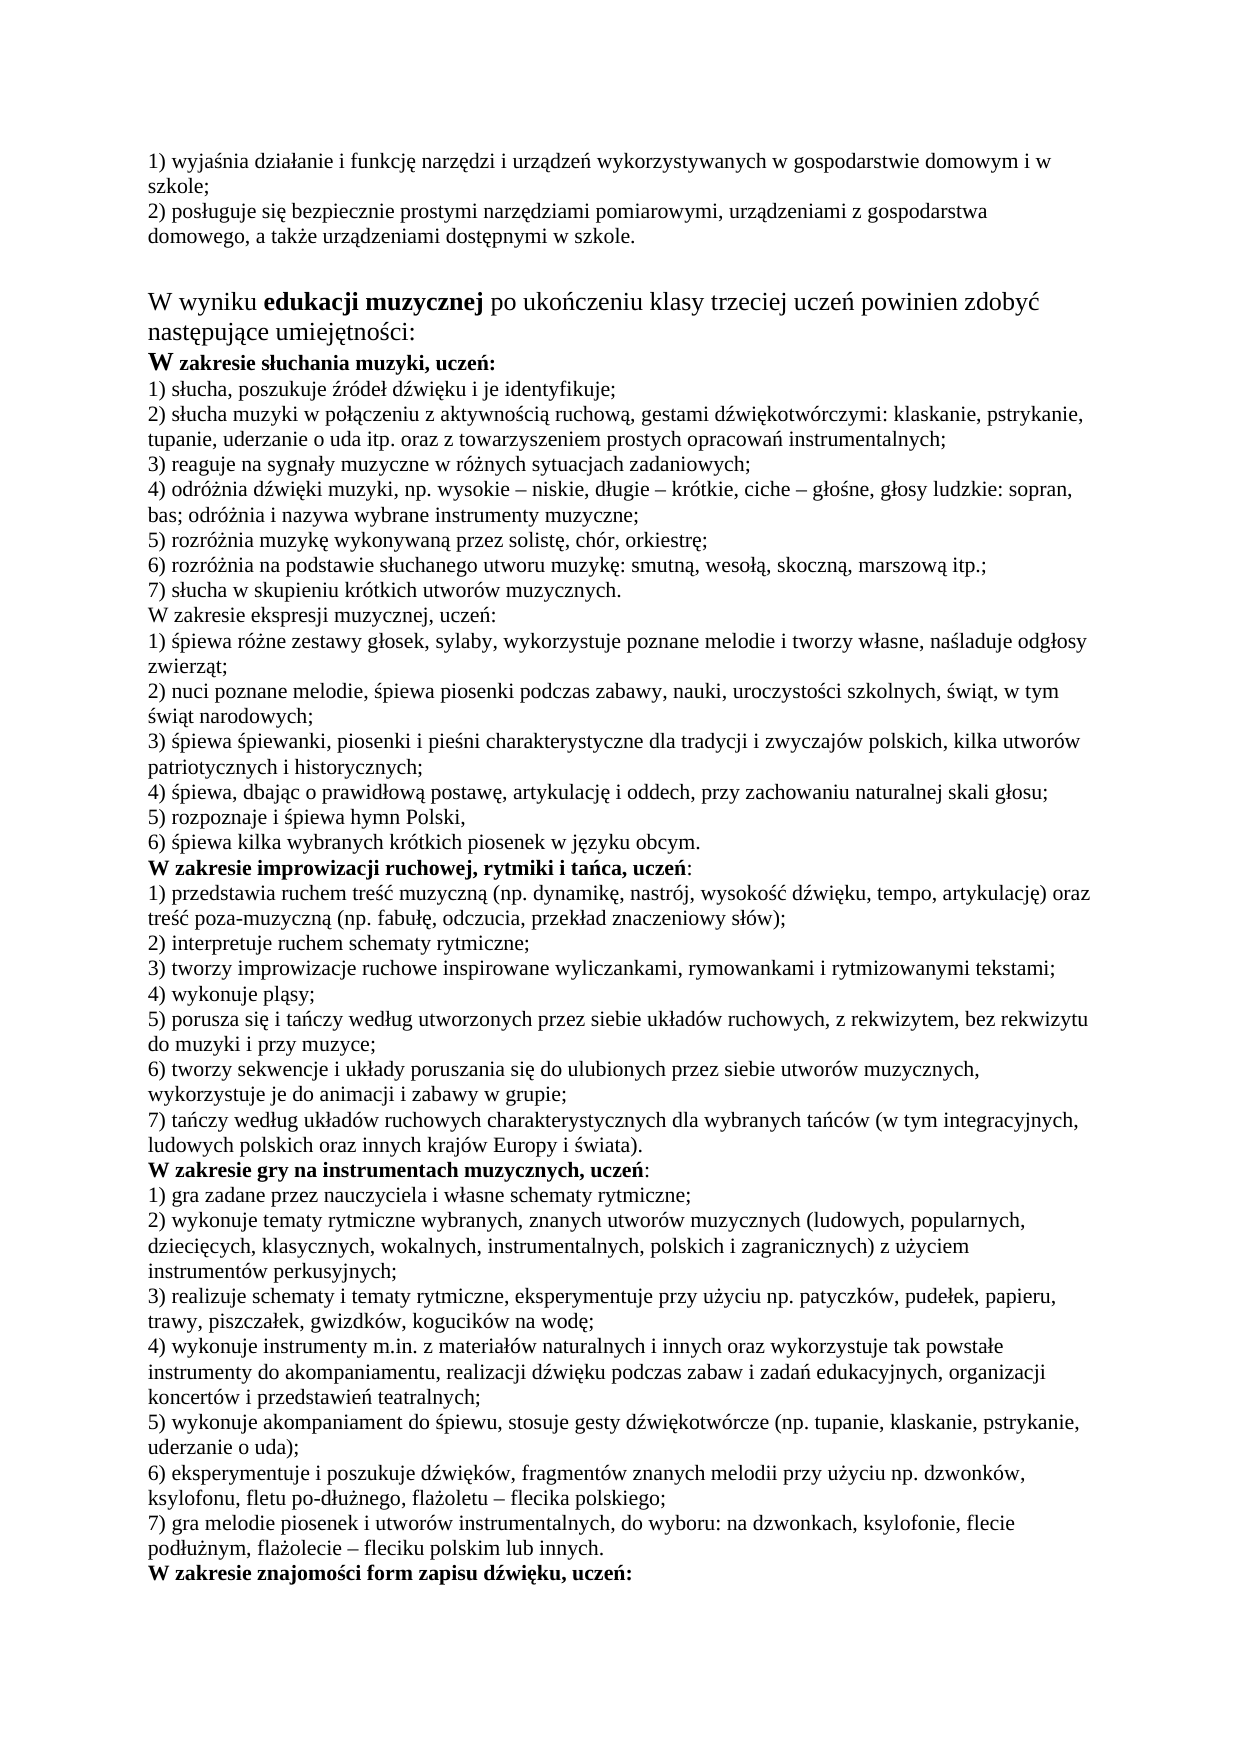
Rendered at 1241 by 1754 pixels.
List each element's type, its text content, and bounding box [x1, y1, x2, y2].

text 3) śpiewa śpiewanki, piosenki i pieśni charakterystyczne dla tradycji i zwyczajów polskich, kilka utworów patriotycznych i historycznych; [148, 728, 1093, 779]
text 2) wykonuje tematy rytmiczne wybranych, znanych utworów muzycznych (ludowych, popularnych, dziecięcych, klasycznych, wokalnych, instrumentalnych, polskich i zagranicznych) z użyciem instrumentów perkusyjnych; [148, 1207, 1093, 1283]
text 4) odróżnia dźwięki muzyki, np. wysokie – niskie, długie – krótkie, ciche – głośne, głosy ludzkie: sopran, bas; odróżnia i nazywa wybrane instrumenty muzyczne; [148, 476, 1093, 527]
text 3) reaguje na sygnały muzyczne w różnych sytuacjach zadaniowych; [148, 451, 1093, 476]
text 5) porusza się i tańczy według utworzonych przez siebie układów ruchowych, z rekwizytem, bez rekwizytu do muzyki i przy muzyce; [148, 1006, 1093, 1056]
text 4) wykonuje pląsy; [148, 981, 1093, 1006]
text 3) tworzy improwizacje ruchowe inspirowane wyliczankami, rymowankami i rytmizowanymi tekstami; [148, 955, 1093, 981]
text 5) rozpoznaje i śpiewa hymn Polski, [148, 804, 1093, 829]
text 6) rozróżnia na podstawie słuchanego utworu muzykę: smutną, wesołą, skoczną, marszową itp.; [148, 552, 1093, 577]
text 3) realizuje schematy i tematy rytmiczne, eksperymentuje przy użyciu np. patyczków, pudełek, papieru, trawy, piszczałek, gwizdków, kogucików na wodę; [148, 1283, 1093, 1333]
text 1) słucha, poszukuje źródeł dźwięku i je identyfikuje; [148, 376, 1093, 401]
text 2) nuci poznane melodie, śpiewa piosenki podczas zabawy, nauki, uroczystości szkolnych, świąt, w tym świąt narodowych; [148, 678, 1093, 728]
text 2) posługuje się bezpiecznie prostymi narzędziami pomiarowymi, urządzeniami z gospodarstwa domowego, a także urządzeniami dostępnymi w szkole. [148, 198, 1093, 248]
text 1) wyjaśnia działanie i funkcję narzędzi i urządzeń wykorzystywanych w gospodarstwie domowym i w szkole; [148, 148, 1093, 198]
text 7) słucha w skupieniu krótkich utworów muzycznych. W zakresie ekspresji muzycznej, uczeń: [148, 577, 1093, 628]
text 6) eksperymentuje i poszukuje dźwięków, fragmentów znanych melodii przy użyciu np. dzwonków, ksylofonu, fletu po-dłużnego, flażoletu – flecika polskiego; [148, 1459, 1093, 1510]
text 2) słucha muzyki w połączeniu z aktywnością ruchową, gestami dźwiękotwórczymi: klaskanie, pstrykanie, tupanie, uderzanie o uda itp. oraz z towarzyszeniem prostych opracowań instrumentalnych; [148, 401, 1093, 451]
text 5) wykonuje akompaniament do śpiewu, stosuje gesty dźwiękotwórcze (np. tupanie, klaskanie, pstrykanie, uderzanie o uda); [148, 1409, 1093, 1459]
text 6) śpiewa kilka wybranych krótkich piosenek w języku obcym. [148, 829, 1093, 854]
text 4) śpiewa, dbając o prawidłową postawę, artykulację i oddech, przy zachowaniu naturalnej skali głosu; [148, 779, 1093, 804]
text 6) tworzy sekwencje i układy poruszania się do ulubionych przez siebie utworów muzycznych, wykorzystuje je do animacji i zabawy w grupie; [148, 1056, 1093, 1107]
text 1) gra zadane przez nauczyciela i własne schematy rytmiczne; [148, 1182, 1093, 1207]
text 7) tańczy według układów ruchowych charakterystycznych dla wybranych tańców (w tym integracyjnych, ludowych polskich oraz innych krajów Europy i świata). W zakresie gry na instrumentach muzycznych, uczeń: [148, 1107, 1093, 1182]
text 7) gra melodie piosenek i utworów instrumentalnych, do wyboru: na dzwonkach, ksylofonie, flecie podłużnym, flażolecie – fleciku polskim lub innych. W zakresie znajomości form zapisu dźwięku, uczeń: [148, 1510, 1093, 1586]
text 4) wykonuje instrumenty m.in. z materiałów naturalnych i innych oraz wykorzystuje tak powstałe instrumenty do akompaniamentu, realizacji dźwięku podczas zabaw i zadań edukacyjnych, organizacji koncertów i przedstawień teatralnych; [148, 1333, 1093, 1409]
text W zakresie improwizacji ruchowej, rytmiki i tańca, uczeń: [148, 854, 1093, 880]
text 1) śpiewa różne zestawy głosek, sylaby, wykorzystuje poznane melodie i tworzy własne, naśladuje odgłosy zwierząt; [148, 628, 1093, 678]
text 1) przedstawia ruchem treść muzyczną (np. dynamikę, nastrój, wysokość dźwięku, tempo, artykulację) oraz treść poza-muzyczną (np. fabułę, odczucia, przekład znaczeniowy słów); [148, 880, 1093, 930]
text 2) interpretuje ruchem schematy rytmiczne; [148, 930, 1093, 955]
text 5) rozróżnia muzykę wykonywaną przez solistę, chór, orkiestrę; [148, 527, 1093, 552]
text W wyniku edukacji muzycznej po ukończeniu klasy trzeciej uczeń powinien zdobyć następujące umiejętności: W zakresie słuchania muzyki, uczeń: [148, 286, 1093, 376]
